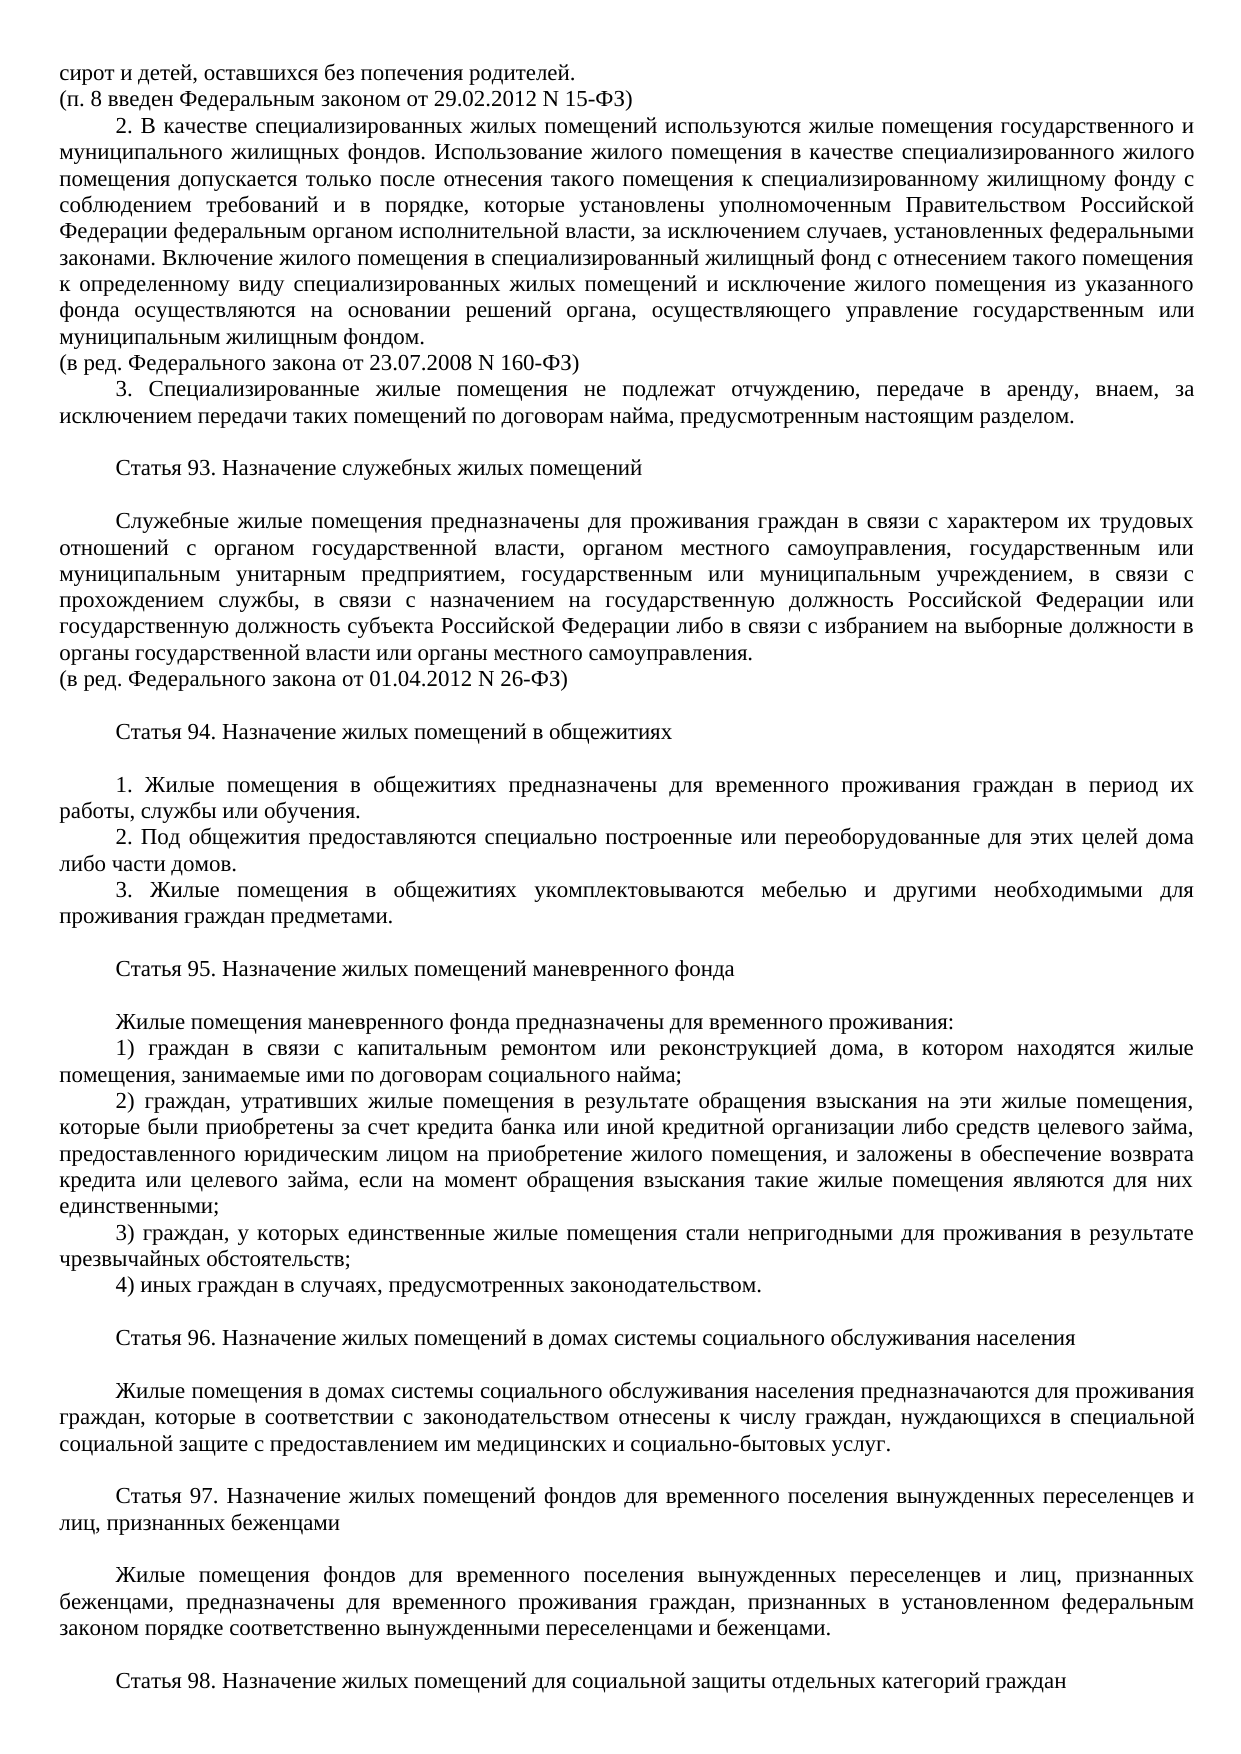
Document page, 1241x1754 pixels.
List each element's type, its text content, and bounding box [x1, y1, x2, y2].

text 1) граждан в связи с капитальным ремонтом или реконструкцией дома, в котором находятся жилые помещения, занимаемые ими по договорам социального найма; [59, 1034, 1196, 1087]
text 3. Жилые помещения в общежитиях укомплектовываются мебелью и другими необходимыми для проживания граждан предметами. [59, 876, 1196, 929]
text 2) граждан, утративших жилые помещения в результате обращения взыскания на эти жилые помещения, которые были приобретены за счет кредита банка или иной кредитной организации либо средств целевого займа, предоставленного юридическим лицом на приобретение жилого помещения, и заложены в обеспечение возврата кредита или целевого займа, если на момент обращения взыскания такие жилые помещения являются для них единственными; [59, 1087, 1196, 1219]
text (в ред. Федерального закона от 01.04.2012 N 26-ФЗ) [59, 665, 1196, 692]
text 4) иных граждан в случаях, предусмотренных законодательством. [59, 1271, 1196, 1298]
text Жилые помещения в домах системы социального обслуживания населения предназначаются для проживания граждан, которые в соответствии с законодательством отнесены к числу граждан, нуждающихся в специальной социальной защите с предоставлением им медицинских и социально-бытовых услуг. [59, 1377, 1196, 1456]
text 3. Специализированные жилые помещения не подлежат отчуждению, передаче в аренду, внаем, за исключением передачи таких помещений по договорам найма, предусмотренным настоящим разделом. [59, 375, 1196, 428]
text Статья 97. Назначение жилых помещений фондов для временного поселения вынужденных переселенцев и лиц, признанных беженцами [59, 1482, 1196, 1535]
text 2. Под общежития предоставляются специально построенные или переоборудованные для этих целей дома либо части домов. [59, 823, 1196, 876]
text Статья 93. Назначение служебных жилых помещений [59, 454, 1196, 481]
text 3) граждан, у которых единственные жилые помещения стали непригодными для проживания в результате чрезвычайных обстоятельств; [59, 1219, 1196, 1271]
text Статья 98. Назначение жилых помещений для социальной защиты отдельных категорий граждан [59, 1667, 1196, 1693]
text (в ред. Федерального закона от 23.07.2008 N 160-ФЗ) [59, 349, 1196, 375]
text Статья 95. Назначение жилых помещений маневренного фонда [59, 955, 1196, 982]
text 1. Жилые помещения в общежитиях предназначены для временного проживания граждан в период их работы, службы или обучения. [59, 771, 1196, 823]
text Статья 94. Назначение жилых помещений в общежитиях [59, 718, 1196, 744]
text Жилые помещения фондов для временного поселения вынужденных переселенцев и лиц, признанных беженцами, предназначены для временного проживания граждан, признанных в установленном федеральным законом порядке соответственно вынужденными переселенцами и беженцами. [59, 1561, 1196, 1640]
text (п. 8 введен Федеральным законом от 29.02.2012 N 15-ФЗ) [59, 86, 1196, 112]
text 2. В качестве специализированных жилых помещений используются жилые помещения государственного и муниципального жилищных фондов. Использование жилого помещения в качестве специализированного жилого помещения допускается только после отнесения такого помещения к специализированному жилищному фонду с соблюдением требований и в порядке, которые установлены уполномоченным Правительством Российской Федерации федеральным органом исполнительной власти, за исключением случаев, установленных федеральными законами. Включение жилого помещения в специализированный жилищный фонд с отнесением такого помещения к определенному виду специализированных жилых помещений и исключение жилого помещения из указанного фонда осуществляются на основании решений органа, осуществляющего управление государственным или муниципальным жилищным фондом. [59, 112, 1196, 349]
text Служебные жилые помещения предназначены для проживания граждан в связи с характером их трудовых отношений с органом государственной власти, органом местного самоуправления, государственным или муниципальным унитарным предприятием, государственным или муниципальным учреждением, в связи с прохождением службы, в связи с назначением на государственную должность Российской Федерации или государственную должность субъекта Российской Федерации либо в связи с избранием на выборные должности в органы государственной власти или органы местного самоуправления. [59, 507, 1196, 665]
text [59, 59, 1196, 86]
text Жилые помещения маневренного фонда предназначены для временного проживания: [59, 1008, 1196, 1034]
text Статья 96. Назначение жилых помещений в домах системы социального обслуживания населения [59, 1324, 1196, 1351]
